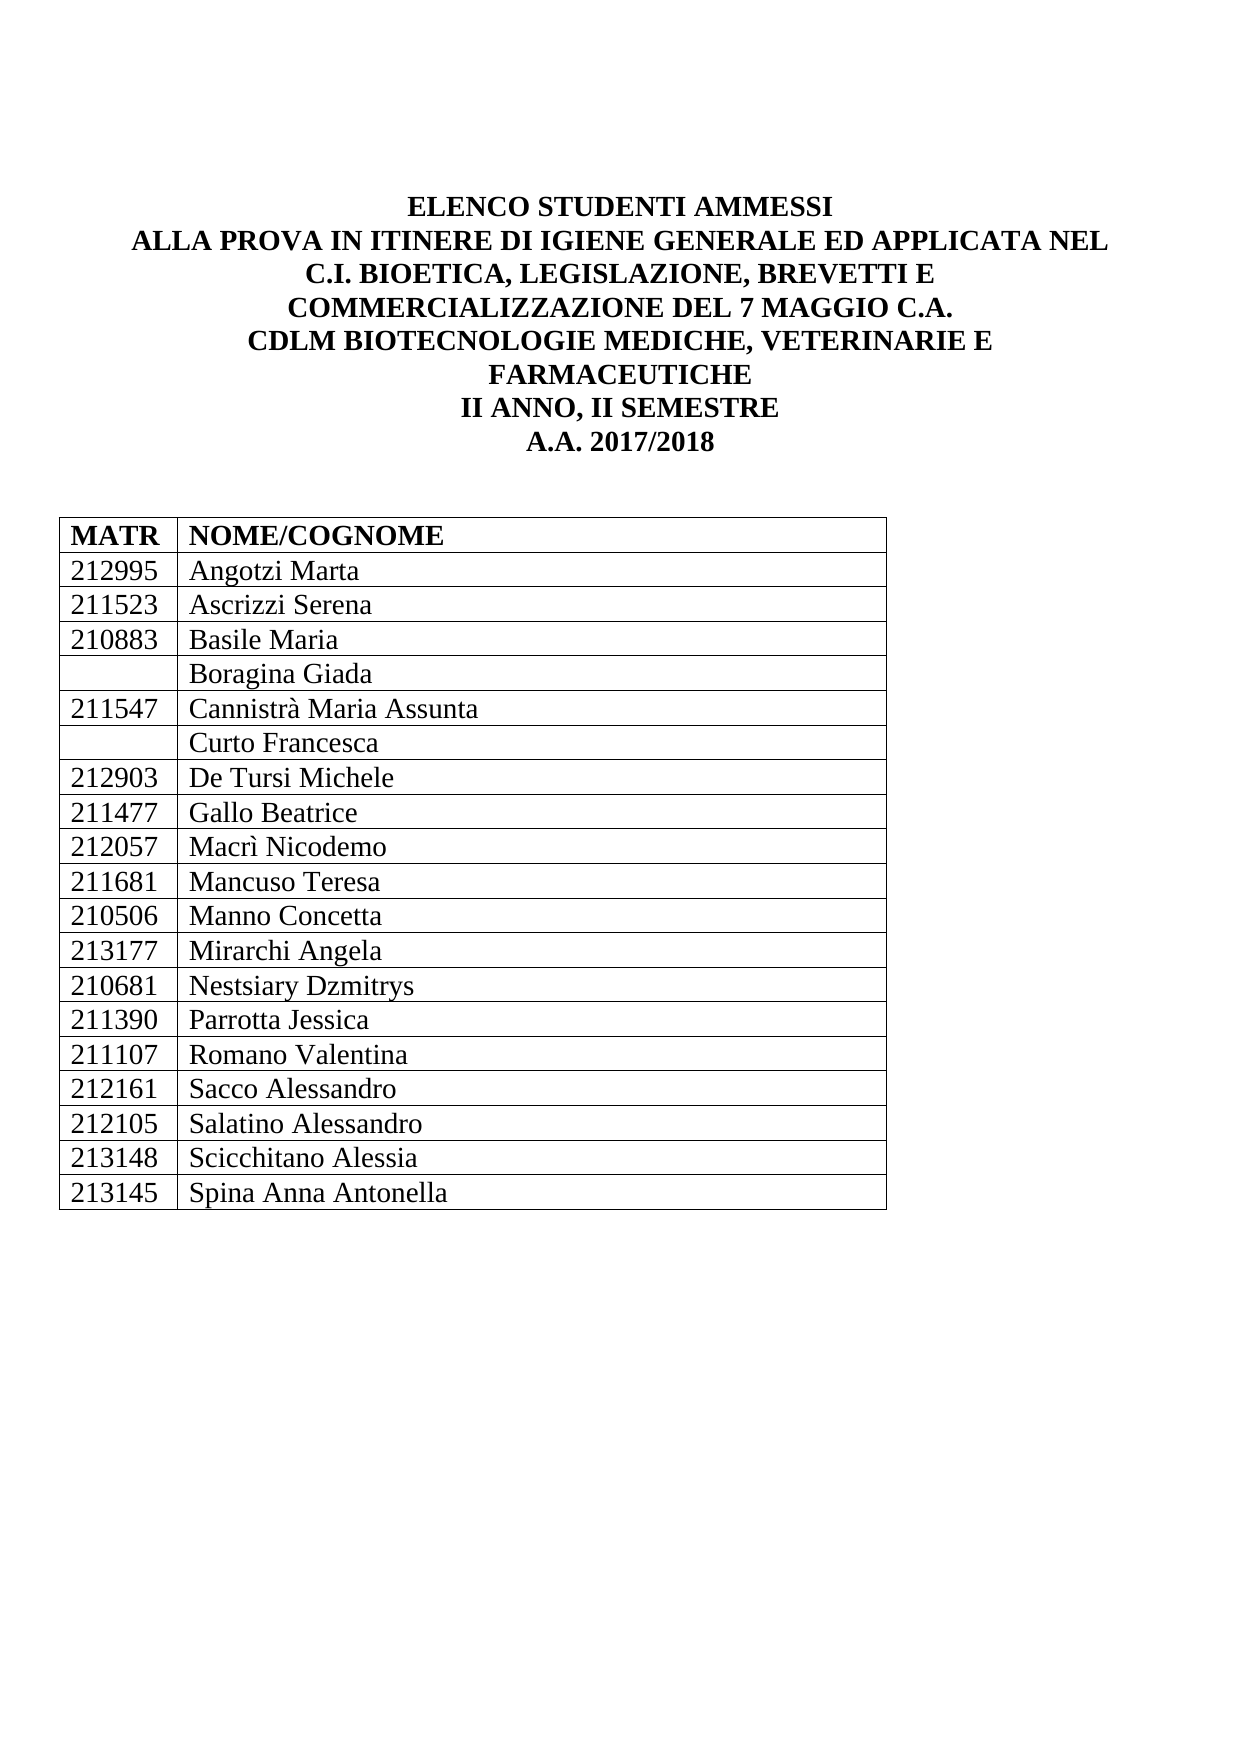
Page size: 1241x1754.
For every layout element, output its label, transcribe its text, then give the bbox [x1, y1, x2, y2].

table_cell [60, 726, 177, 759]
table_cell Angotzi Marta [178, 553, 886, 586]
table_cell De Tursi Michele [178, 760, 886, 794]
table_cell 211681 [60, 864, 177, 897]
text A.A. 2017/2018 [118, 424, 1122, 458]
table_cell Parrotta Jessica [178, 1002, 886, 1036]
table_cell 212161 [60, 1071, 177, 1105]
table_cell Mirarchi Angela [178, 933, 886, 967]
table_cell Sacco Alessandro [178, 1071, 886, 1105]
table_cell 213145 [60, 1175, 177, 1209]
table_cell 211107 [60, 1037, 177, 1070]
table_cell Salatino Alessandro [178, 1106, 886, 1139]
table_cell 213177 [60, 933, 177, 967]
table_cell Ascrizzi Serena [178, 587, 886, 621]
text CDLM BIOTECNOLOGIE MEDICHE, VETERINARIE E FARMACEUTICHE [118, 323, 1122, 391]
table_cell 212903 [60, 760, 177, 794]
table_cell 211523 [60, 587, 177, 621]
text II ANNO, II SEMESTRE [118, 391, 1122, 424]
table_cell Boragina Giada [178, 656, 886, 690]
table_cell 210681 [60, 968, 177, 1001]
table_cell 210883 [60, 622, 177, 655]
table_cell Cannistrà Maria Assunta [178, 691, 886, 724]
table_cell Curto Francesca [178, 726, 886, 759]
table_cell Macrì Nicodemo [178, 829, 886, 863]
table_cell Scicchitano Alessia [178, 1141, 886, 1174]
table_header NOME/COGNOME [178, 518, 886, 552]
text ELENCO STUDENTI AMMESSI [118, 189, 1122, 223]
text ALLA PROVA IN ITINERE DI IGIENE GENERALE ED APPLICATA NEL C.I. BIOETICA, LEGISLAZIONE, BREVETTI E COMMERCIALIZZAZIONE DEL 7 MAGGIO C.A. [118, 223, 1122, 323]
table_cell Nestsiary Dzmitrys [178, 968, 886, 1001]
table_cell Manno Concetta [178, 899, 886, 932]
table_cell Spina Anna Antonella [178, 1175, 886, 1209]
table_cell 211477 [60, 795, 177, 828]
table_cell Basile Maria [178, 622, 886, 655]
table_cell 213148 [60, 1141, 177, 1174]
table_cell 210506 [60, 899, 177, 932]
table_cell Mancuso Teresa [178, 864, 886, 897]
table_cell 211547 [60, 691, 177, 724]
table_cell 212057 [60, 829, 177, 863]
table_cell 211390 [60, 1002, 177, 1036]
table_cell 212995 [60, 553, 177, 586]
table_cell Gallo Beatrice [178, 795, 886, 828]
table_cell [60, 656, 177, 690]
table_cell Romano Valentina [178, 1037, 886, 1070]
table_cell 212105 [60, 1106, 177, 1139]
table_header MATR [60, 518, 177, 552]
